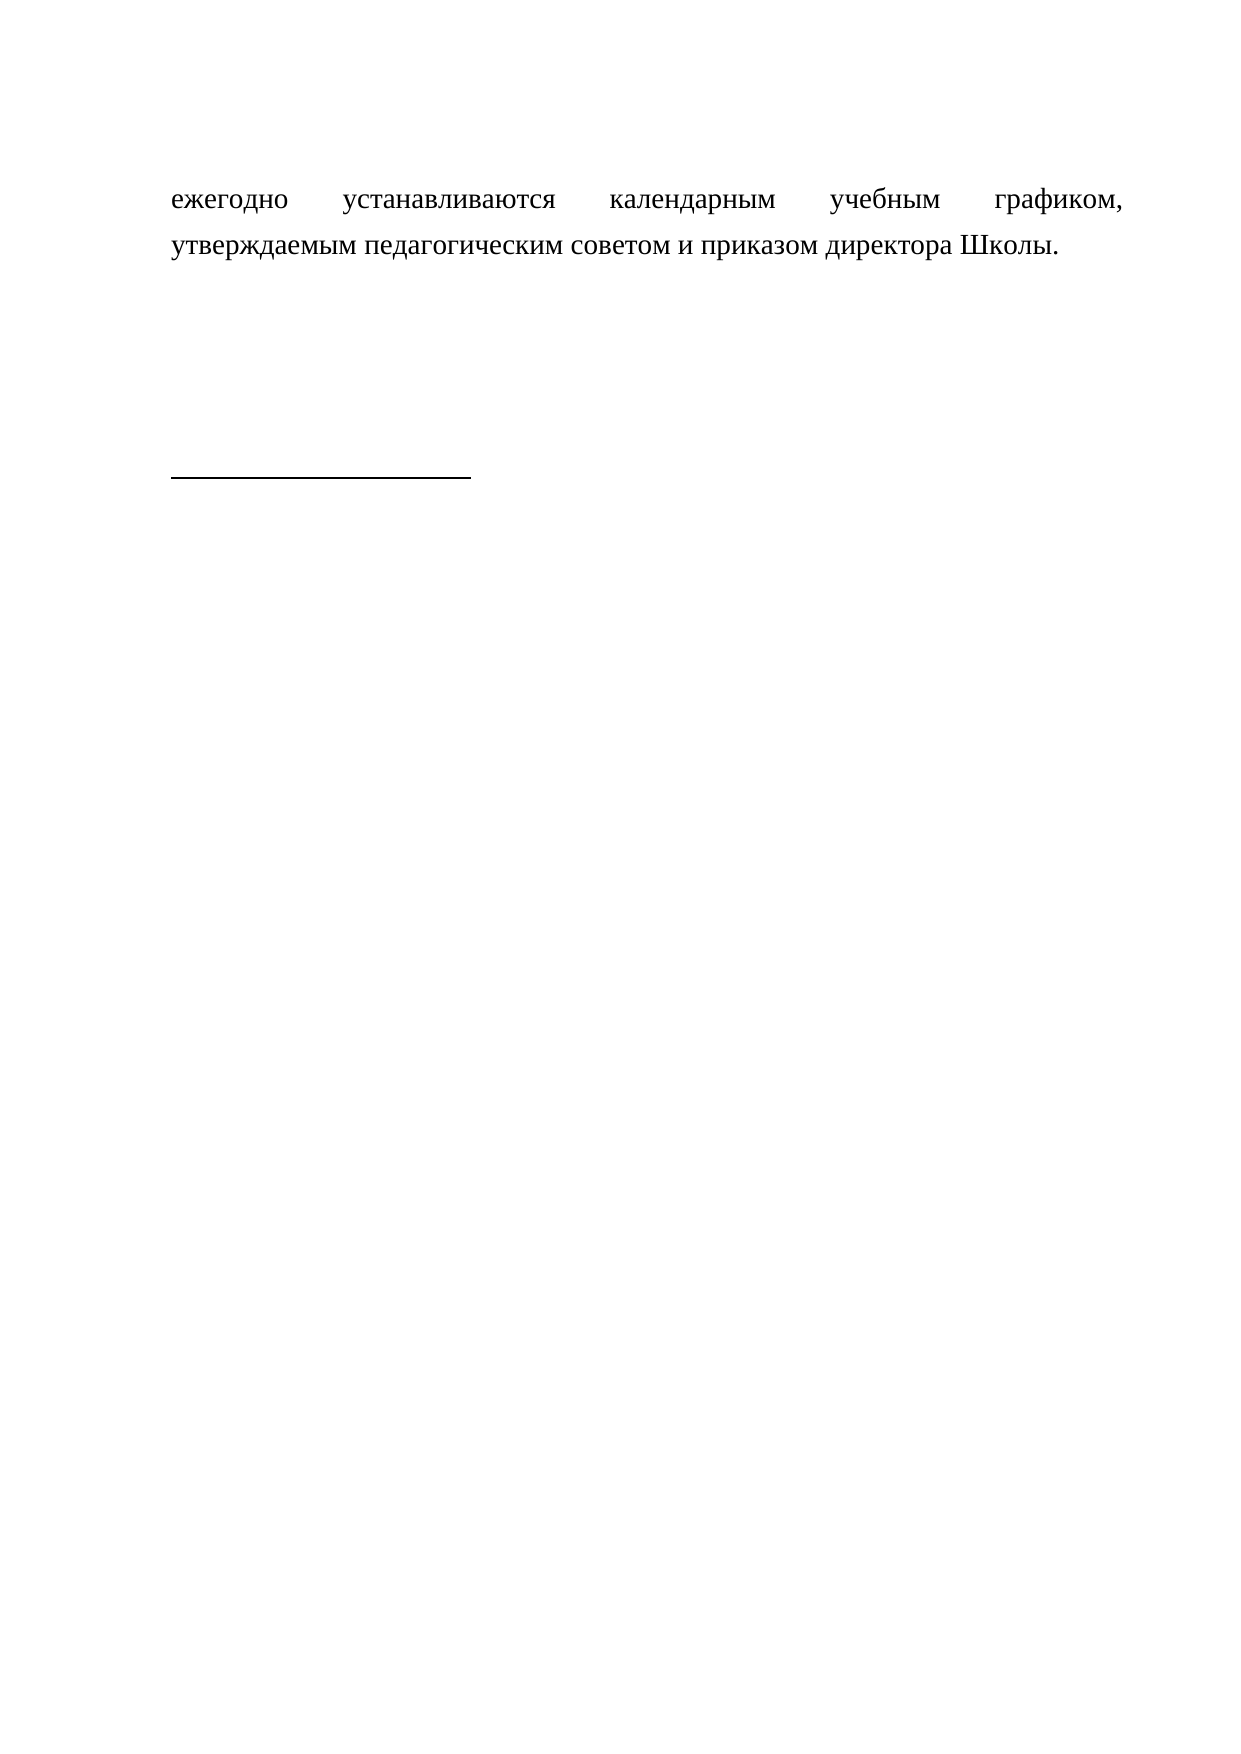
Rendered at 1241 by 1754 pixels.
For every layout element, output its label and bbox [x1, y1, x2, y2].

text [171, 181, 1123, 261]
